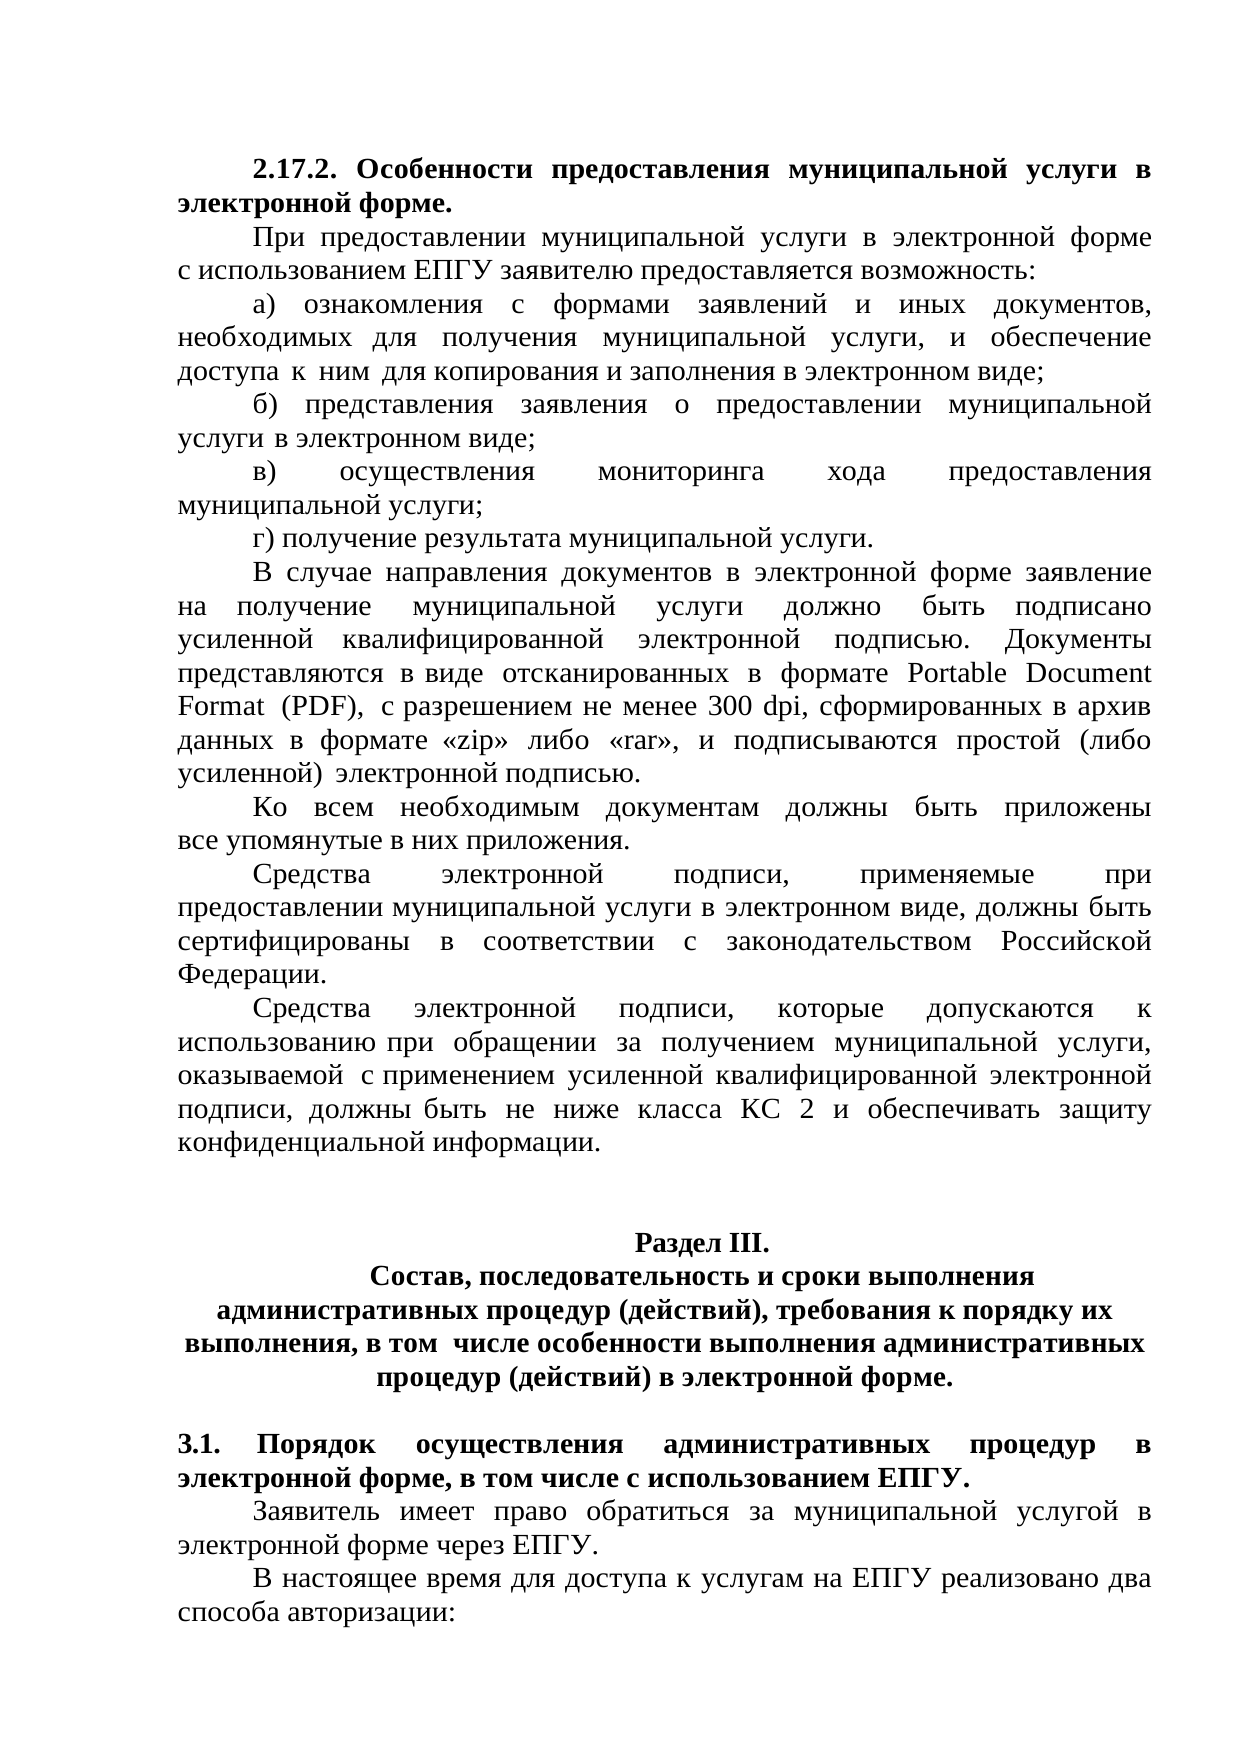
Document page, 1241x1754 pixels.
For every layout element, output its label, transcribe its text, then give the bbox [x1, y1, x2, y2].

text 2.17.2. Особенности предоставления муниципальной услуги в электронной форме. [177, 152, 1152, 219]
text 3.1. Порядок осуществления административных процедур в электронной форме, в том числе с использованием ЕПГУ. [177, 1426, 1152, 1493]
text В случае направления документов в электронной форме заявление на получение муниципальной услуги должно быть подписано усиленной квалифицированной электронной подписью. Документы представляются в виде отсканированных в формате Portable Document Format (PDF), с разрешением не менее 300 dpi, сформированных в архив данных в формате «zip» либо «rar», и подписываются простой (либо усиленной) электронной подписью. [177, 554, 1152, 789]
text В настоящее время для доступа к услугам на ЕПГУ реализовано два способа авторизации: [177, 1560, 1152, 1627]
text б) представления заявления о предоставлении муниципальной услуги в электронном виде; [177, 386, 1152, 453]
text При предоставлении муниципальной услуги в электронной форме с использованием ЕПГУ заявителю предоставляется возможность: [177, 219, 1152, 286]
text Заявитель имеет право обратиться за муниципальной услугой в электронной форме через ЕПГУ. [177, 1493, 1152, 1560]
text а) ознакомления с формами заявлений и иных документов, необходимых для получения муниципальной услуги, и обеспечение доступа к ним для копирования и заполнения в электронном виде; [177, 286, 1152, 386]
text Средства электронной подписи, применяемые при предоставлении муниципальной услуги в электронном виде, должны быть сертифицированы в соответствии с законодательством Российской Федерации. [177, 856, 1152, 990]
text Состав, последовательность и сроки выполнения административных процедур (действий), требования к порядку их выполнения, в том числе особенности выполнения административных процедур (действий) в электронной форме. [177, 1258, 1152, 1393]
text в) осуществления мониторинга хода предоставления муниципальной услуги; [177, 453, 1152, 521]
text Ко всем необходимым документам должны быть приложены все упомянутые в них приложения. [177, 789, 1152, 856]
text Раздел III. [177, 1225, 1152, 1258]
text Средства электронной подписи, которые допускаются к использованию при обращении за получением муниципальной услуги, оказываемой с применением усиленной квалифицированной электронной подписи, должны быть не ниже класса КС 2 и обеспечивать защиту конфиденциальной информации. [177, 990, 1152, 1158]
text г) получение результата муниципальной услуги. [177, 521, 1152, 554]
